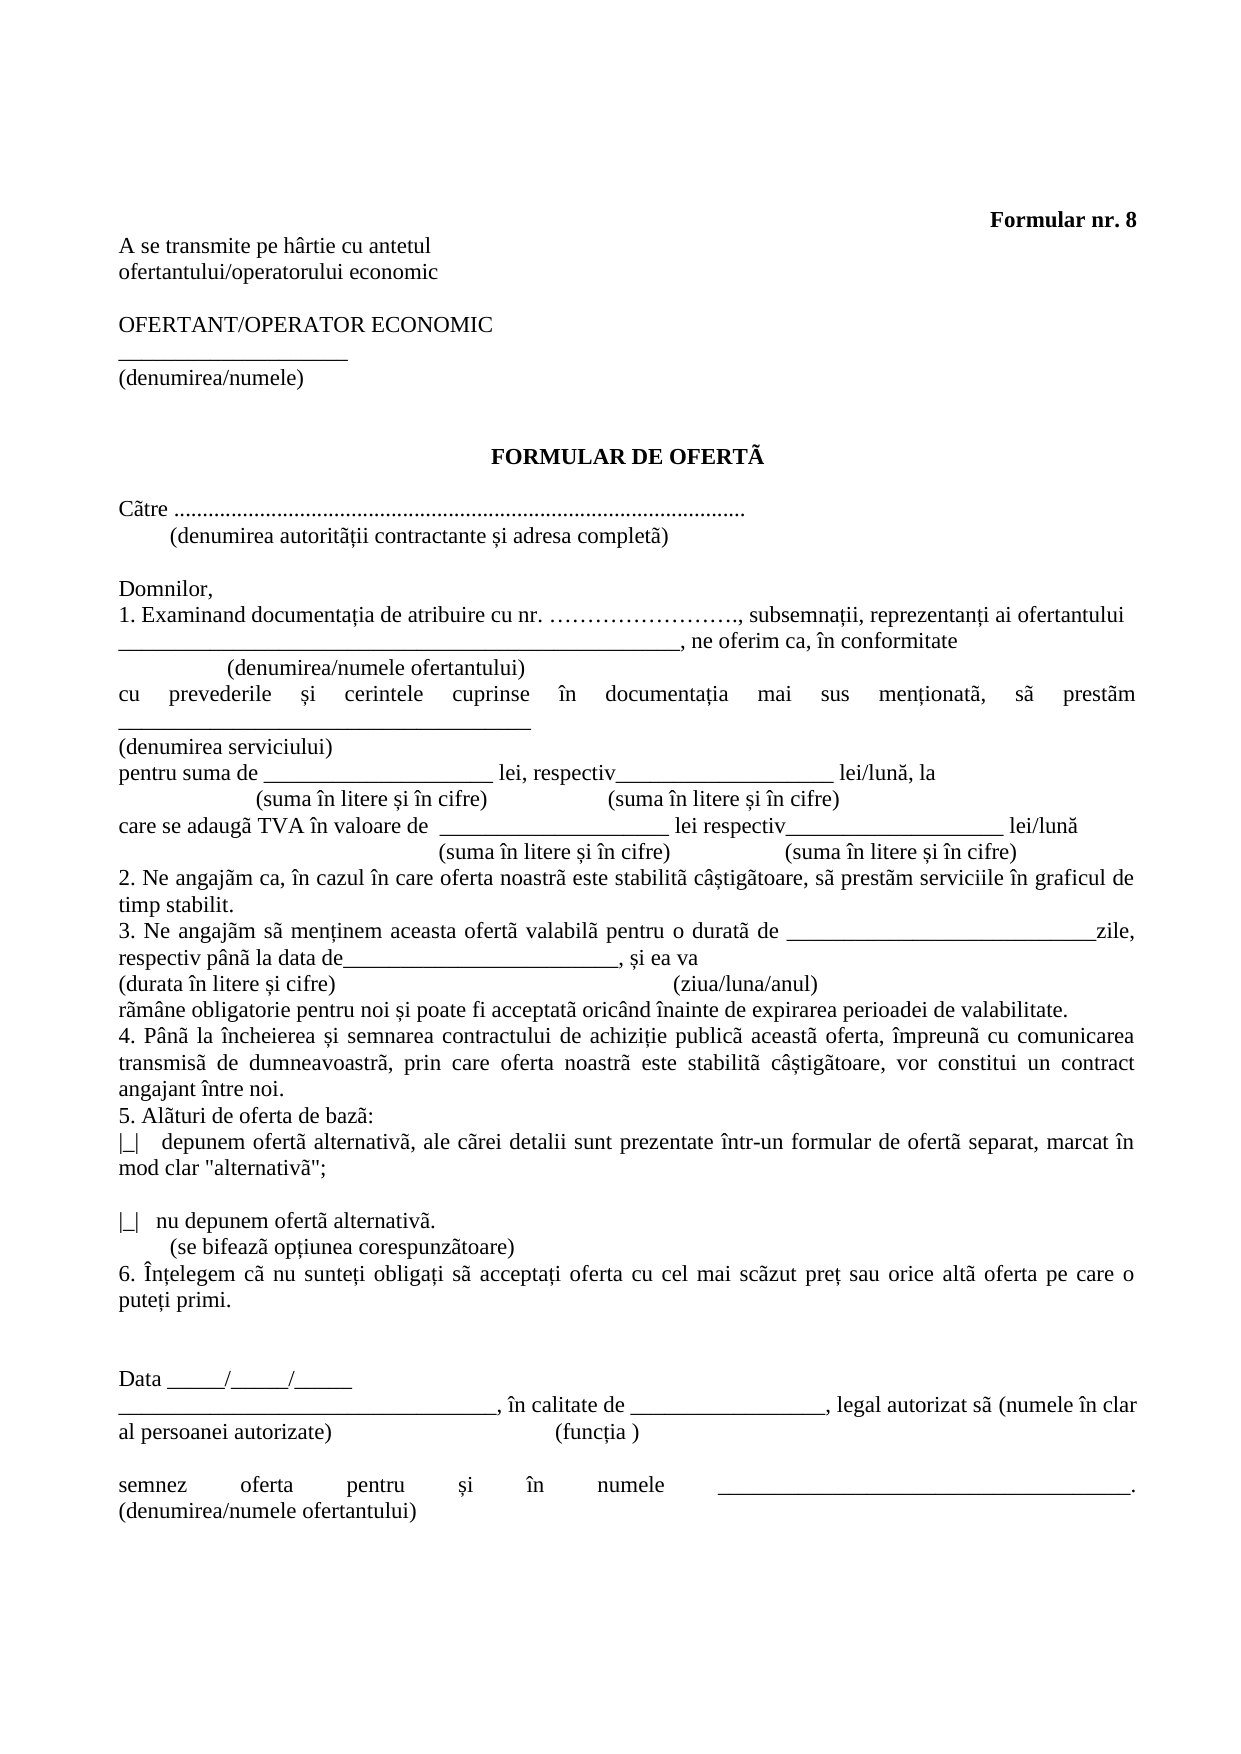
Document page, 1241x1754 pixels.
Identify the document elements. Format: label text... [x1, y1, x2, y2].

text 1. Examinand documentația de atribuire cu nr. ……………………., subsemnații, reprezentanți ai ofertantului [118, 601, 1137, 627]
text (denumirea serviciului) [118, 733, 1137, 759]
text _________________________________, în calitate de _________________, legal autorizat sã (numele în clar al persoanei autorizate) (funcția ) [118, 1392, 1137, 1444]
text (durata în litere și cifre) (ziua/luna/anul) [118, 970, 1137, 996]
text ofertantului/operatorului economic [118, 258, 1137, 285]
text (denumirea/numele ofertantului) [118, 654, 1137, 680]
text care se adaugã TVA în valoare de ____________________ lei respectiv___________________ lei/lună [118, 812, 1137, 838]
text semnez oferta pentru și în numele ____________________________________. (denumirea/numele ofertantului) [118, 1471, 1137, 1523]
text pentru suma de ____________________ lei, respectiv___________________ lei/lună, la [118, 759, 1137, 785]
text |_| depunem ofertã alternativã, ale cãrei detalii sunt prezentate într-un formular de ofertã separat, marcat în mod clar "alternativã"; [118, 1128, 1137, 1181]
text Data _____/_____/_____ [118, 1365, 1137, 1392]
text 3. Ne angajãm sã menținem aceasta ofertã valabilã pentru o duratã de ___________________________zile, respectiv pânã la data de________________________, și ea va [118, 917, 1137, 970]
text |_| nu depunem ofertã alternativã. [118, 1207, 1137, 1233]
text FORMULAR DE OFERTÃ [118, 443, 1137, 469]
text cu prevederile și cerintele cuprinse în documentația mai sus menționatã, sã prestãm ____________________________________ [118, 680, 1137, 733]
text Cãtre .................................................................................................... [118, 496, 1137, 522]
text (suma în litere și în cifre) (suma în litere și în cifre) [118, 785, 1137, 812]
text 4. Pânã la încheierea și semnarea contractului de achiziție publicã aceastã oferta, împreunã cu comunicarea transmisã de dumneavoastrã, prin care oferta noastrã este stabilitã câștigãtoare, vor constitui un contract angajant între noi. [118, 1023, 1137, 1102]
text (denumirea/numele) [118, 364, 1137, 390]
text 2. Ne angajãm ca, în cazul în care oferta noastrã este stabilitã câștigãtoare, sã prestãm serviciile în graficul de timp stabilit. [118, 864, 1137, 917]
text rãmâne obligatorie pentru noi și poate fi acceptatã oricând înainte de expirarea perioadei de valabilitate. [118, 996, 1137, 1023]
text Formular nr. 8 [118, 206, 1137, 232]
text (denumirea autoritãții contractante și adresa completã) [118, 522, 1137, 548]
text ____________________ [118, 337, 1137, 364]
text A se transmite pe hârtie cu antetul [118, 232, 1137, 258]
text 6. Înțelegem cã nu sunteți obligați sã acceptați oferta cu cel mai scãzut preț sau orice altã oferta pe care o puteți primi. [118, 1260, 1137, 1312]
text OFERTANT/OPERATOR ECONOMIC [118, 311, 1137, 337]
text Domnilor, [118, 574, 1137, 601]
text (suma în litere și în cifre) (suma în litere și în cifre) [118, 838, 1137, 864]
text _________________________________________________, ne oferim ca, în conformitate [118, 627, 1137, 654]
text 5. Alãturi de oferta de bazã: [118, 1102, 1137, 1128]
text (se bifeazã opțiunea corespunzãtoare) [118, 1233, 1137, 1260]
